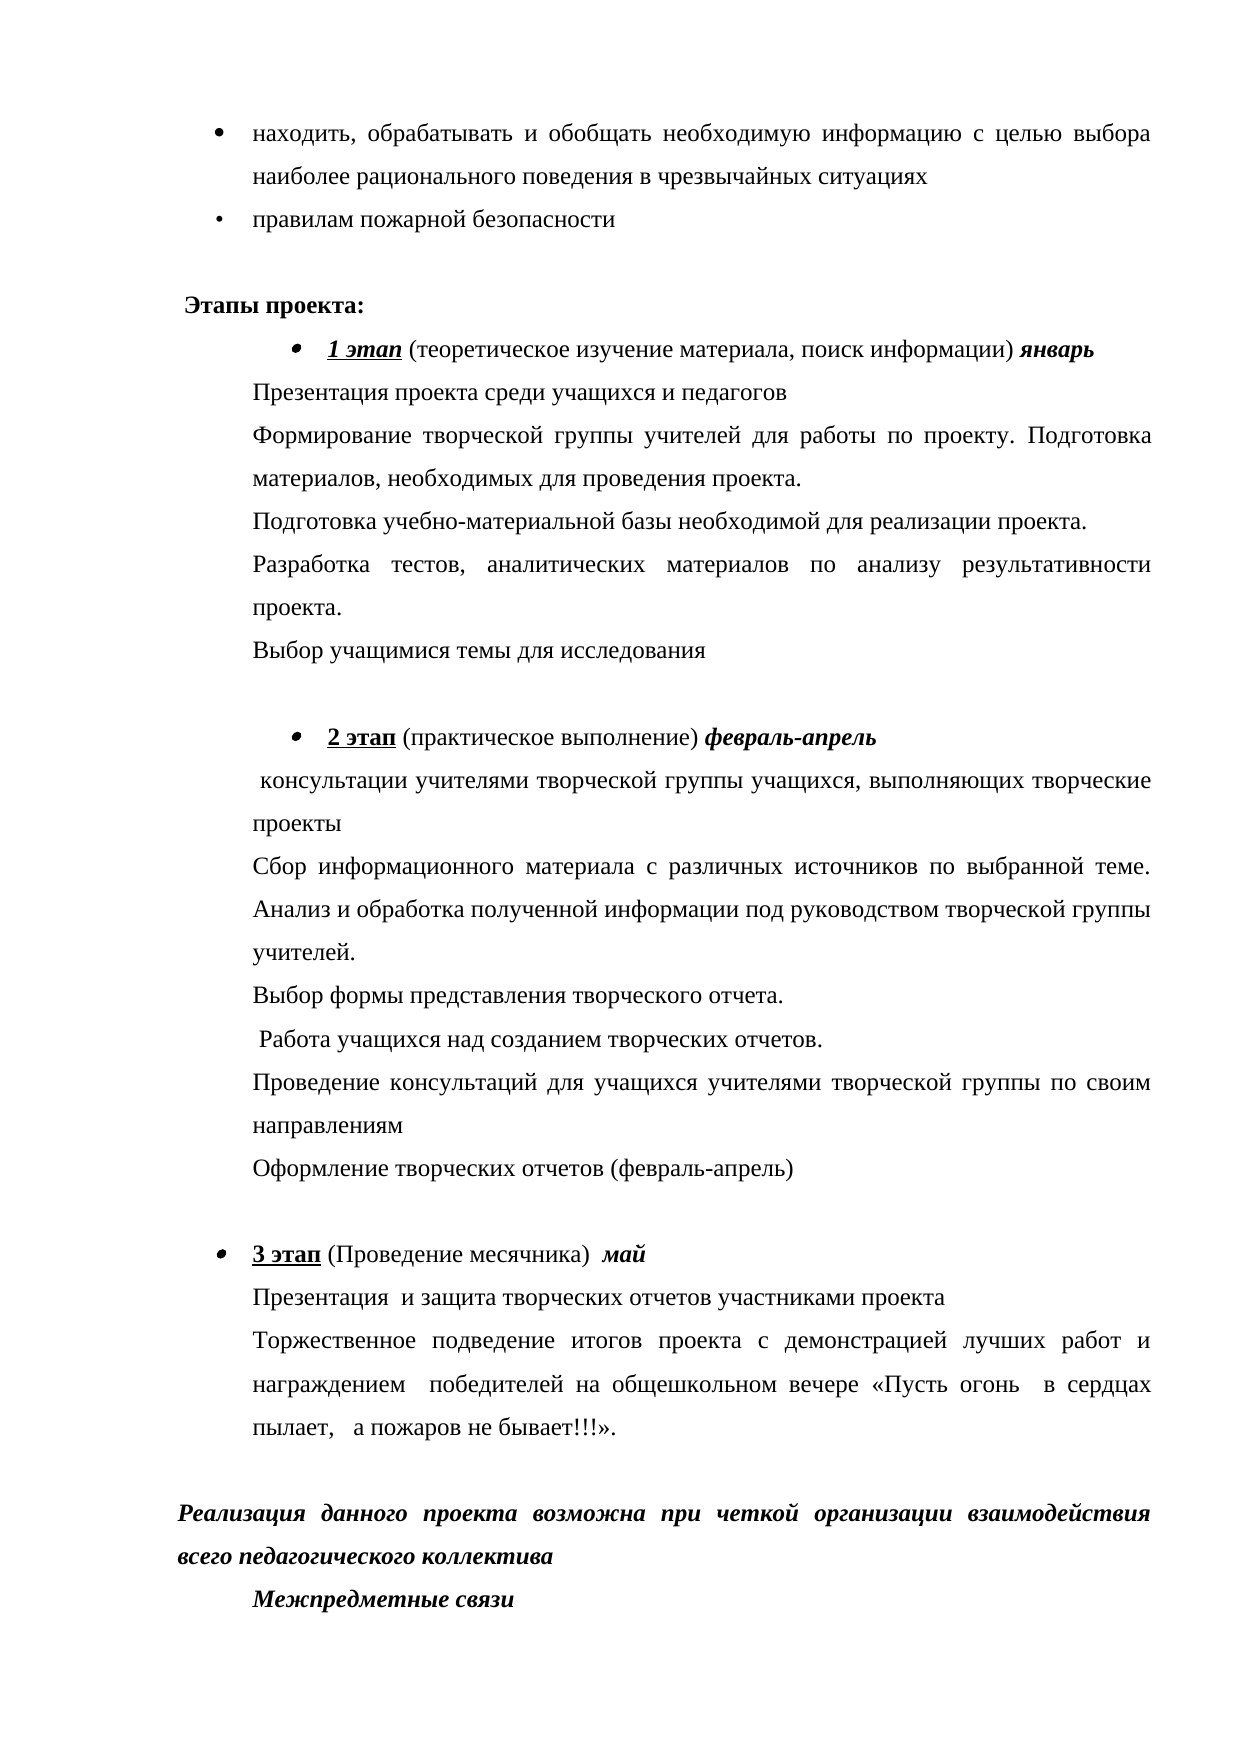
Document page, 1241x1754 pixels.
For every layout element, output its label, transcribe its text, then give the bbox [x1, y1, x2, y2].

text Этапы проекта: [177, 291, 1152, 319]
text Выбор формы представления творческого отчета. [252, 981, 1152, 1009]
text консультации учителями творческой группы учащихся, выполняющих творческие проекты [252, 765, 1152, 837]
text Разработка тестов, аналитических материалов по анализу результативности проекта. [252, 549, 1152, 621]
text Межпредметные связи [252, 1584, 1152, 1613]
text Проведение консультаций для учащихся учителями творческой группы по своим направлениям [252, 1067, 1152, 1139]
text Оформление творческих отчетов (февраль-апрель) [252, 1153, 1152, 1182]
text Сбор информационного материала с различных источников по выбранной теме. Анализ и обработка полученной информации под руководством творческой группы учителей. [252, 851, 1152, 966]
text Торжественное подведение итогов проекта с демонстрацией лучших работ и награждением победителей на общешкольном вечере «Пусть огонь в сердцах пылает, а пожаров не бывает!!!». [252, 1326, 1152, 1441]
list правилам пожарной безопасности [215, 204, 1152, 233]
list 3 этап (Проведение месячника) май [215, 1239, 1152, 1268]
text Презентация и защита творческих отчетов участниками проекта [252, 1282, 1152, 1311]
list 1 этап (теоретическое изучение материала, поиск информации) январь [290, 334, 1152, 362]
text Формирование творческой группы учителей для работы по проекту. Подготовка материалов, необходимых для проведения проекта. [252, 420, 1152, 492]
text Выбор учащимися темы для исследования [252, 636, 1152, 664]
list находить, обрабатывать и обобщать необходимую информацию с целью выбора наиболее рационального поведения в чрезвычайных ситуациях [215, 118, 1152, 190]
list 2 этап (практическое выполнение) февраль-апрель [290, 722, 1152, 751]
text Подготовка учебно-материальной базы необходимой для реализации проекта. [252, 506, 1152, 535]
text Презентация проекта среди учащихся и педагогов [252, 377, 1152, 406]
text Реализация данного проекта возможна при четкой организации взаимодействия всего педагогического коллектива [177, 1498, 1152, 1570]
text Работа учащихся над созданием творческих отчетов. [252, 1024, 1152, 1052]
